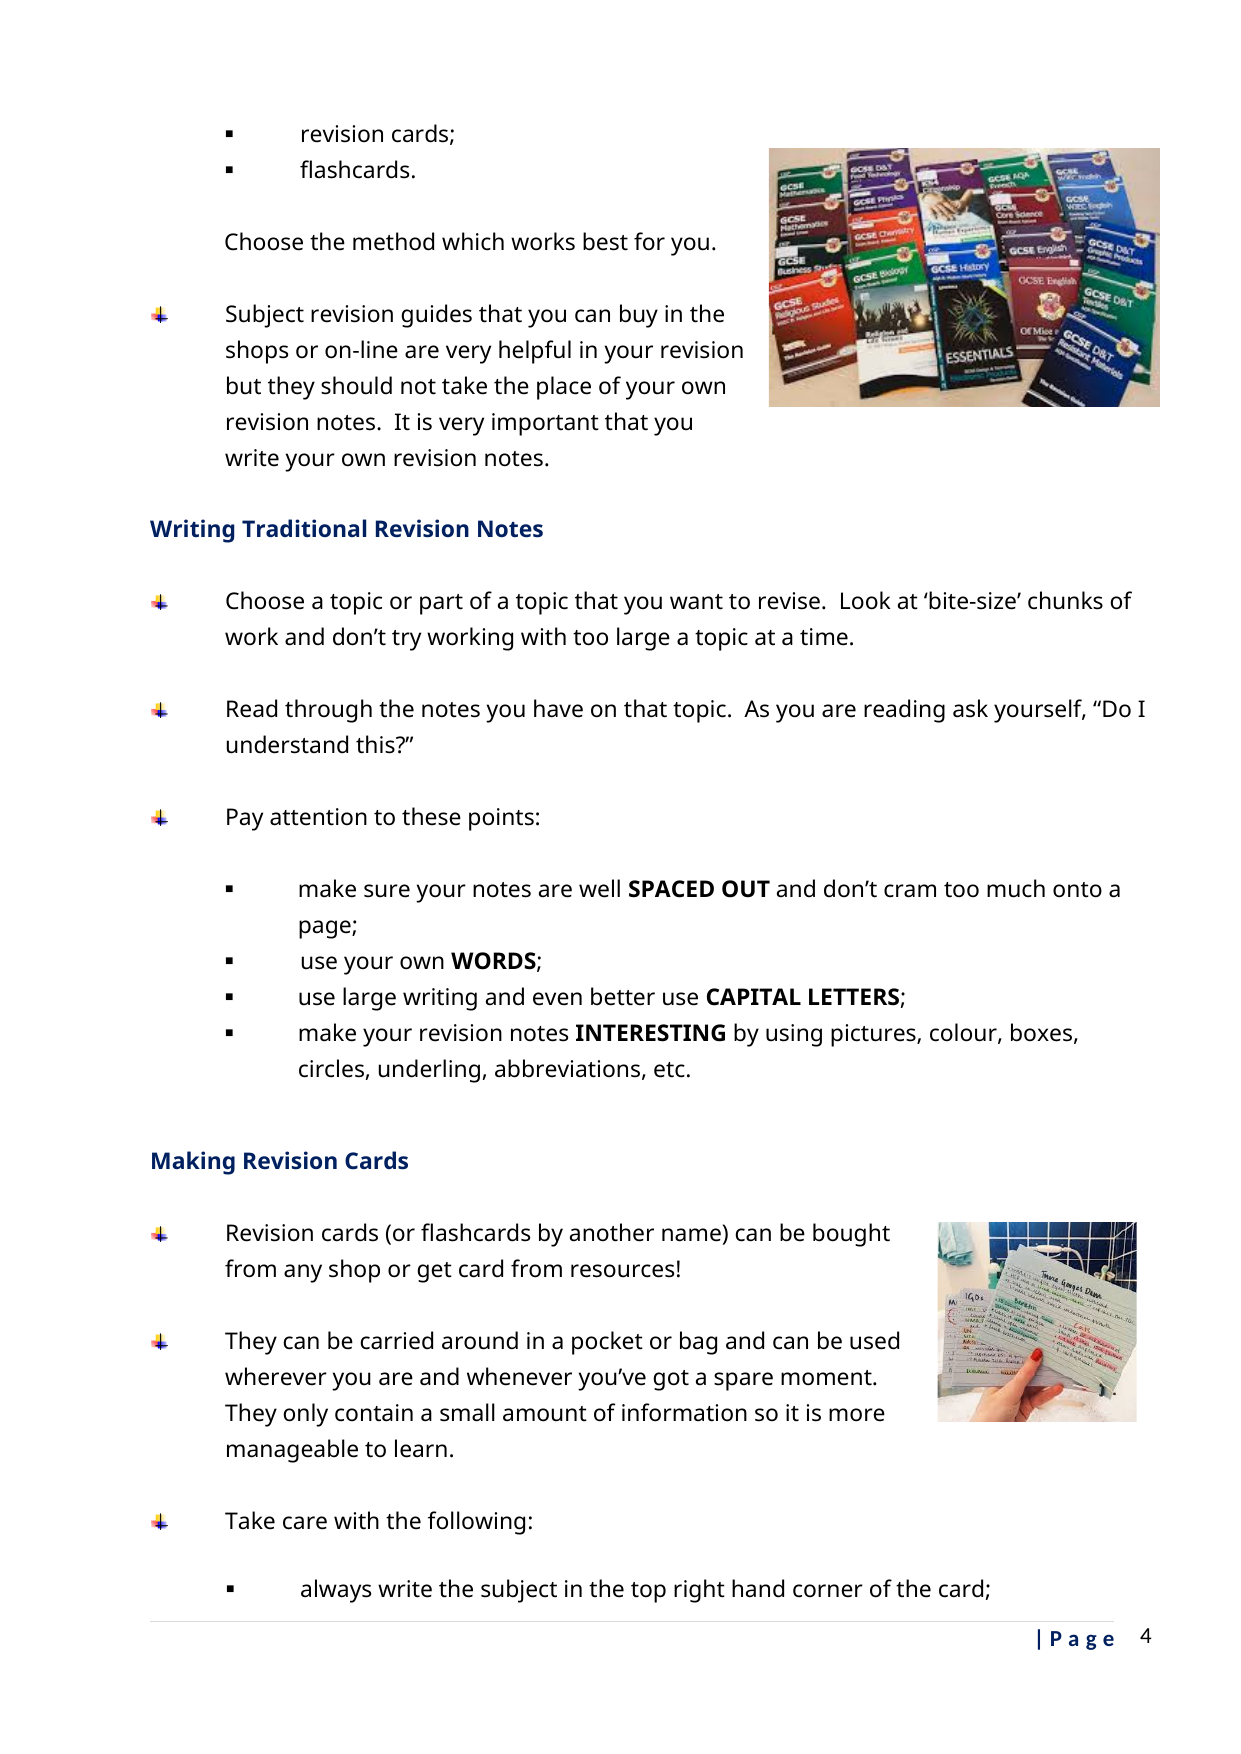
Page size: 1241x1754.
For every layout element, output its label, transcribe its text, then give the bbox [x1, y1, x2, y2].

picture [151, 1225, 168, 1242]
text Writing Traditional Revision Notes [150, 513, 1152, 545]
list use large writing and even better use CAPITAL LETTERS; [224, 981, 1152, 1012]
list flashcards. [224, 154, 768, 185]
list make sure your notes are well SPACED OUT and don’t cram too much onto a page; [224, 873, 1152, 940]
list make your revision notes INTERESTING by using pictures, colour, boxes, circles, underling, abbreviations, etc. [224, 1017, 1152, 1084]
list revision cards; [224, 118, 1152, 149]
list Revision cards (or flashcards by another name) can be bought from any shop or get card from resources! [150, 1217, 1152, 1284]
picture [151, 701, 168, 718]
text Choose the method which works best for you. [224, 226, 768, 257]
list Take care with the following: [150, 1504, 1152, 1536]
list always write the subject in the top right hand corner of the card; [225, 1573, 1152, 1604]
picture [151, 1512, 168, 1530]
list Choose a topic or part of a topic that you want to revise. Look at ‘bite-size’ chunks of work and don’t try working with too large a topic at a time. [150, 585, 1152, 652]
list Pay attention to these points: [150, 801, 1152, 832]
picture [151, 305, 168, 323]
text Making Revision Cards [150, 1145, 1152, 1176]
picture [937, 1222, 1137, 1422]
picture [151, 1332, 168, 1350]
picture [151, 808, 168, 826]
list Read through the notes you have on that topic. As you are reading ask yourself, “Do I understand this?” [150, 693, 1152, 760]
list use your own WORDS; [224, 945, 1152, 976]
picture [151, 593, 168, 610]
list Subject revision guides that you can buy in the shops or on-line are very helpful in your revision but they should not take the place of your own revision notes. It is very important that you write your own revision notes. [150, 298, 1152, 473]
picture [768, 148, 1160, 407]
list They can be carried around in a pocket or bag and can be used wherever you are and whenever you’ve got a spare moment. They only contain a small amount of information so it is more manageable to learn. [150, 1325, 1152, 1464]
